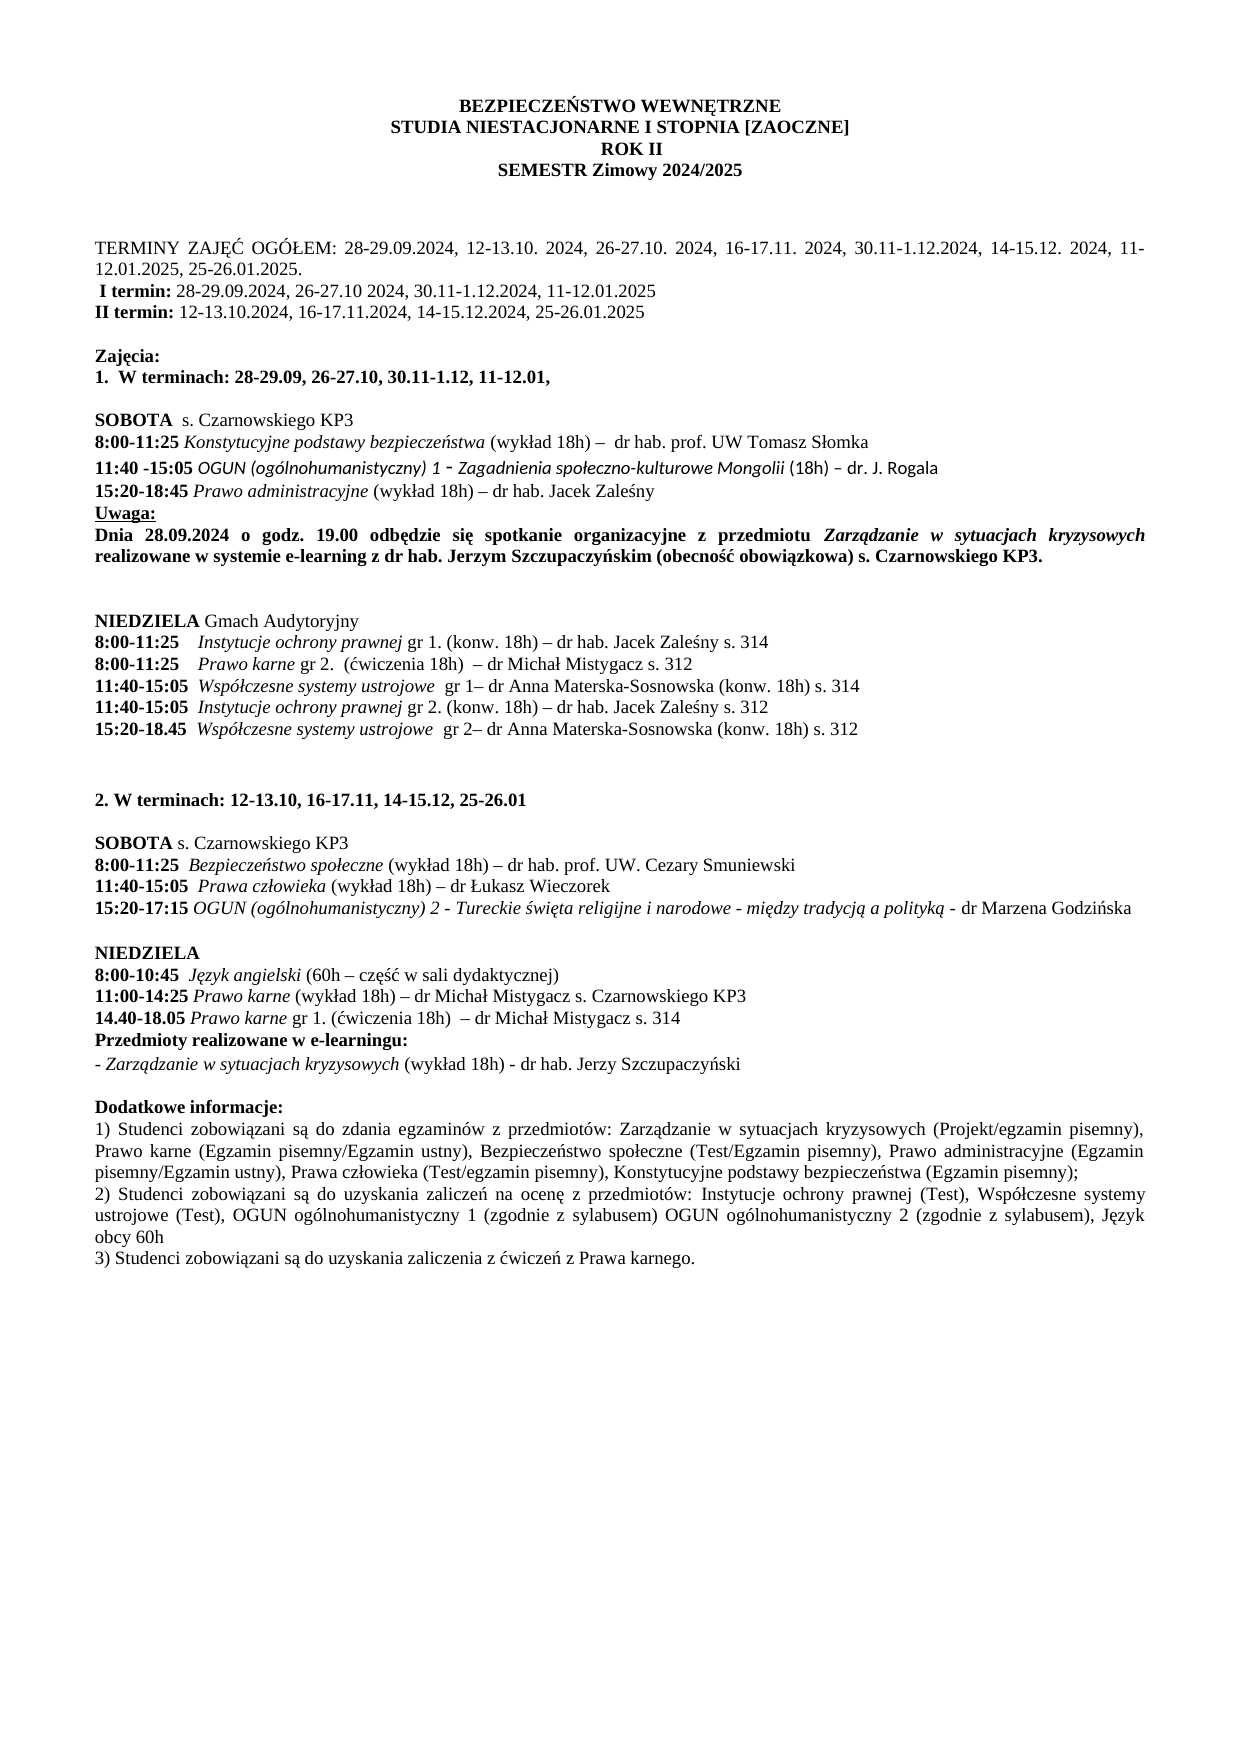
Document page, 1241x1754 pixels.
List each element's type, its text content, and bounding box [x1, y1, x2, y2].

subtitle 15:20-18.45 Współczesne systemy ustrojowe gr 2– dr Anna Materska-Sosnowska (konw. 18h) s. 312 [94, 718, 1146, 739]
text II termin: 12-13.10.2024, 16-17.11.2024, 14-15.12.2024, 25-26.01.2025 [94, 301, 1146, 323]
subtitle SOBOTA s. Czarnowskiego KP3 [94, 832, 1146, 853]
text Dnia 28.09.2024 o godz. 19.00 odbędzie się spotkanie organizacyjne z przedmiotu Zarządzanie w sytuacjach kryzysowych realizowane w systemie e-learning z dr hab. Jerzym Szczupaczyńskim (obecność obowiązkowa) s. Czarnowskiego KP3. [94, 523, 1146, 567]
text 15:20-18:45 Prawo administracyjne (wykład 18h) – dr hab. Jacek Zaleśny [94, 480, 1146, 502]
text Przedmioty realizowane w e-learningu: [94, 1028, 1146, 1050]
subtitle 8:00-10:45 Język angielski (60h – część w sali dydaktycznej) [94, 964, 1146, 985]
title BEZPIECZEŃSTWO WEWNĘTRZNE [94, 94, 1146, 116]
text 1. W terminach: 28-29.09, 26-27.10, 30.11-1.12, 11-12.01, [94, 366, 1146, 388]
text Dodatkowe informacje: [94, 1096, 1146, 1118]
subtitle SOBOTA s. Czarnowskiego KP3 [94, 409, 1146, 431]
title SEMESTR Zimowy 2024/2025 [94, 159, 1146, 181]
subtitle 11:40-15:05 Współczesne systemy ustrojowe gr 1– dr Anna Materska-Sosnowska (konw. 18h) s. 314 [94, 674, 1146, 696]
title ROK II [94, 138, 1146, 159]
text 11:40-15:05 Prawa człowieka (wykład 18h) – dr Łukasz Wieczorek [94, 875, 1146, 897]
text TERMINY ZAJĘĆ OGÓŁEM: 28-29.09.2024, 12-13.10. 2024, 26-27.10. 2024, 16-17.11. 2024, 30.11-1.12.2024, 14-15.12. 2024, 11-12.01.2025, 25-26.01.2025. [94, 237, 1146, 280]
text NIEDZIELA Gmach Audytoryjny [94, 610, 1146, 631]
subtitle 8:00-11:25 Bezpieczeństwo społeczne (wykład 18h) – dr hab. prof. UW. Cezary Smuniewski [94, 853, 1146, 875]
text - Zarządzanie w sytuacjach kryzysowych (wykład 18h) - dr hab. Jerzy Szczupaczyński [94, 1053, 1146, 1075]
text 11:40-15:05 Instytucje ochrony prawnej gr 2. (konw. 18h) – dr hab. Jacek Zaleśny s. 312 [94, 696, 1146, 718]
text 3) Studenci zobowiązani są do uzyskania zaliczenia z ćwiczeń z Prawa karnego. [94, 1247, 1146, 1269]
subtitle 8:00-11:25 Prawo karne gr 2. (ćwiczenia 18h) – dr Michał Mistygacz s. 312 [94, 653, 1146, 674]
text 2) Studenci zobowiązani są do uzyskania zaliczeń na ocenę z przedmiotów: Instytucje ochrony prawnej (Test), Współczesne systemy ustrojowe (Test), OGUN ogólnohumanistyczny 1 (zgodnie z sylabusem) OGUN ogólnohumanistyczny 2 (zgodnie z sylabusem), Język obcy 60h [94, 1183, 1146, 1247]
subtitle 11:00-14:25 Prawo karne (wykład 18h) – dr Michał Mistygacz s. Czarnowskiego KP3 [94, 985, 1146, 1007]
text Zajęcia: [94, 344, 1146, 366]
text 1) Studenci zobowiązani są do zdania egzaminów z przedmiotów: Zarządzanie w sytuacjach kryzysowych (Projekt/egzamin pisemny), Prawo karne (Egzamin pisemny/Egzamin ustny), Bezpieczeństwo społeczne (Test/Egzamin pisemny), Prawo administracyjne (Egzamin pisemny/Egzamin ustny), Prawa człowieka (Test/egzamin pisemny), Konstytucyjne podstawy bezpieczeństwa (Egzamin pisemny); [94, 1118, 1146, 1183]
text I termin: 28-29.09.2024, 26-27.10 2024, 30.11-1.12.2024, 11-12.01.2025 [94, 280, 1146, 301]
subtitle 8:00-11:25 Instytucje ochrony prawnej gr 1. (konw. 18h) – dr hab. Jacek Zaleśny s. 314 [94, 631, 1146, 653]
text 8:00-11:25 Konstytucyjne podstawy bezpieczeństwa (wykład 18h) – dr hab. prof. UW Tomasz Słomka [94, 431, 1146, 452]
title STUDIA NIESTACJONARNE I STOPNIA [ZAOCZNE] [94, 116, 1146, 138]
text 11:40 -15:05 OGUN (ogólnohumanistyczny) 1 - Zagadnienia społeczno-kulturowe Mongolii (18h) – dr. J. Rogala [94, 452, 1146, 480]
text 2. W terminach: 12-13.10, 16-17.11, 14-15.12, 25-26.01 [94, 789, 1146, 810]
text Uwaga: [94, 502, 1146, 523]
text 15:20-17:15 OGUN (ogólnohumanistyczny) 2 - Tureckie święta religijne i narodowe - między tradycją a polityką - dr Marzena Godzińska [94, 897, 1146, 918]
text 14.40-18.05 Prawo karne gr 1. (ćwiczenia 18h) – dr Michał Mistygacz s. 314 [94, 1007, 1146, 1028]
text NIEDZIELA [94, 942, 1146, 964]
